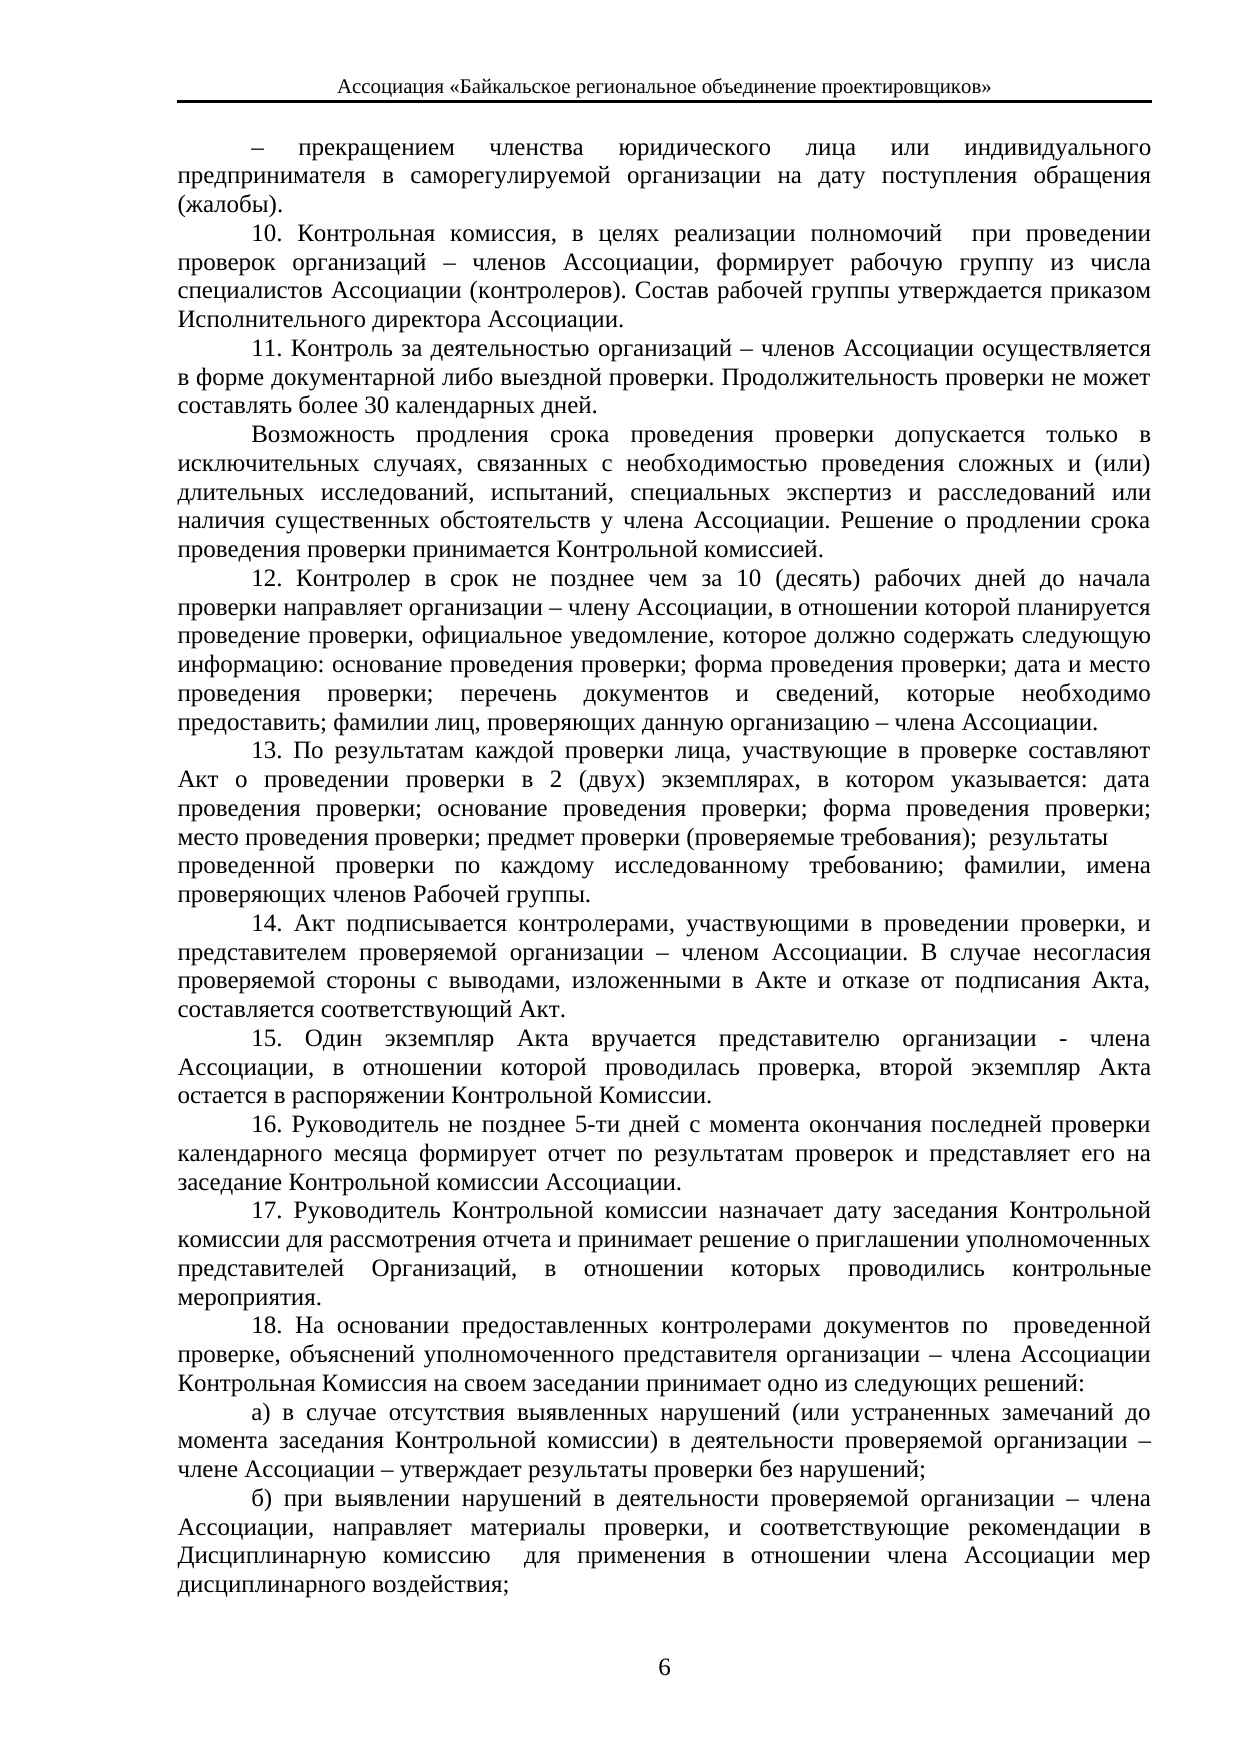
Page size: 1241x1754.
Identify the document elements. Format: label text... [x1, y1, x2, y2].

text 10. Контрольная комиссия, в целях реализации полномочий при проведении проверок организаций – членов Ассоциации, формирует рабочую группу из числа специалистов Ассоциации (контролеров). Состав рабочей группы утверждается приказом Исполнительного директора Ассоциации. [177, 218, 1152, 333]
text – прекращением членства юридического лица или индивидуального предпринимателя в саморегулируемой организации на дату поступления обращения (жалобы). [177, 132, 1152, 218]
text 12. Контролер в срок не позднее чем за 10 (десять) рабочих дней до начала проверки направляет организации – члену Ассоциации, в отношении которой планируется проведение проверки, официальное уведомление, которое должно содержать следующую информацию: основание проведения проверки; форма проведения проверки; дата и место проведения проверки; перечень документов и сведений, которые необходимо предоставить; фамилии лиц, проверяющих данную организацию – члена Ассоциации. [177, 563, 1152, 736]
text 16. Руководитель не позднее 5-ти дней с момента окончания последней проверки календарного месяца формирует отчет по результатам проверок и представляет его на заседание Контрольной комиссии Ассоциации. [177, 1109, 1152, 1196]
text б) при выявлении нарушений в деятельности проверяемой организации – члена Ассоциации, направляет материалы проверки, и соответствующие рекомендации в Дисциплинарную комиссию для применения в отношении члена Ассоциации мер дисциплинарного воздействия; [177, 1483, 1152, 1598]
text 11. Контроль за деятельностью организаций – членов Ассоциации осуществляется в форме документарной либо выездной проверки. Продолжительность проверки не может составлять более 30 календарных дней. [177, 333, 1152, 419]
text 18. На основании предоставленных контролерами документов по проведенной проверке, объяснений уполномоченного представителя организации – члена Ассоциации Контрольная Комиссия на своем заседании принимает одно из следующих решений: [177, 1311, 1152, 1397]
text 13. По результатам каждой проверки лица, участвующие в проверке составляют Акт о проведении проверки в 2 (двух) экземплярах, в котором указывается: дата проведения проверки; основание проведения проверки; форма проведения проверки; место проведения проверки; предмет проверки (проверяемые требования); результаты проведенной проверки по каждому исследованному требованию; фамилии, имена проверяющих членов Рабочей группы. [177, 736, 1152, 908]
text Возможность продления срока проведения проверки допускается только в исключительных случаях, связанных с необходимостью проведения сложных и (или) длительных исследований, испытаний, специальных экспертиз и расследований или наличия существенных обстоятельств у члена Ассоциации. Решение о продлении срока проведения проверки принимается Контрольной комиссией. [177, 419, 1152, 563]
text 17. Руководитель Контрольной комиссии назначает дату заседания Контрольной комиссии для рассмотрения отчета и принимает решение о приглашении уполномоченных представителей Организаций, в отношении которых проводились контрольные мероприятия. [177, 1196, 1152, 1311]
text 15. Один экземпляр Акта вручается представителю организации - члена Ассоциации, в отношении которой проводилась проверка, второй экземпляр Акта остается в распоряжении Контрольной Комиссии. [177, 1023, 1152, 1109]
text 14. Акт подписывается контролерами, участвующими в проведении проверки, и представителем проверяемой организации – членом Ассоциации. В случае несогласия проверяемой стороны с выводами, изложенными в Акте и отказе от подписания Акта, составляется соответствующий Акт. [177, 908, 1152, 1023]
text а) в случае отсутствия выявленных нарушений (или устраненных замечаний до момента заседания Контрольной комиссии) в деятельности проверяемой организации – члене Ассоциации – утверждает результаты проверки без нарушений; [177, 1397, 1152, 1483]
